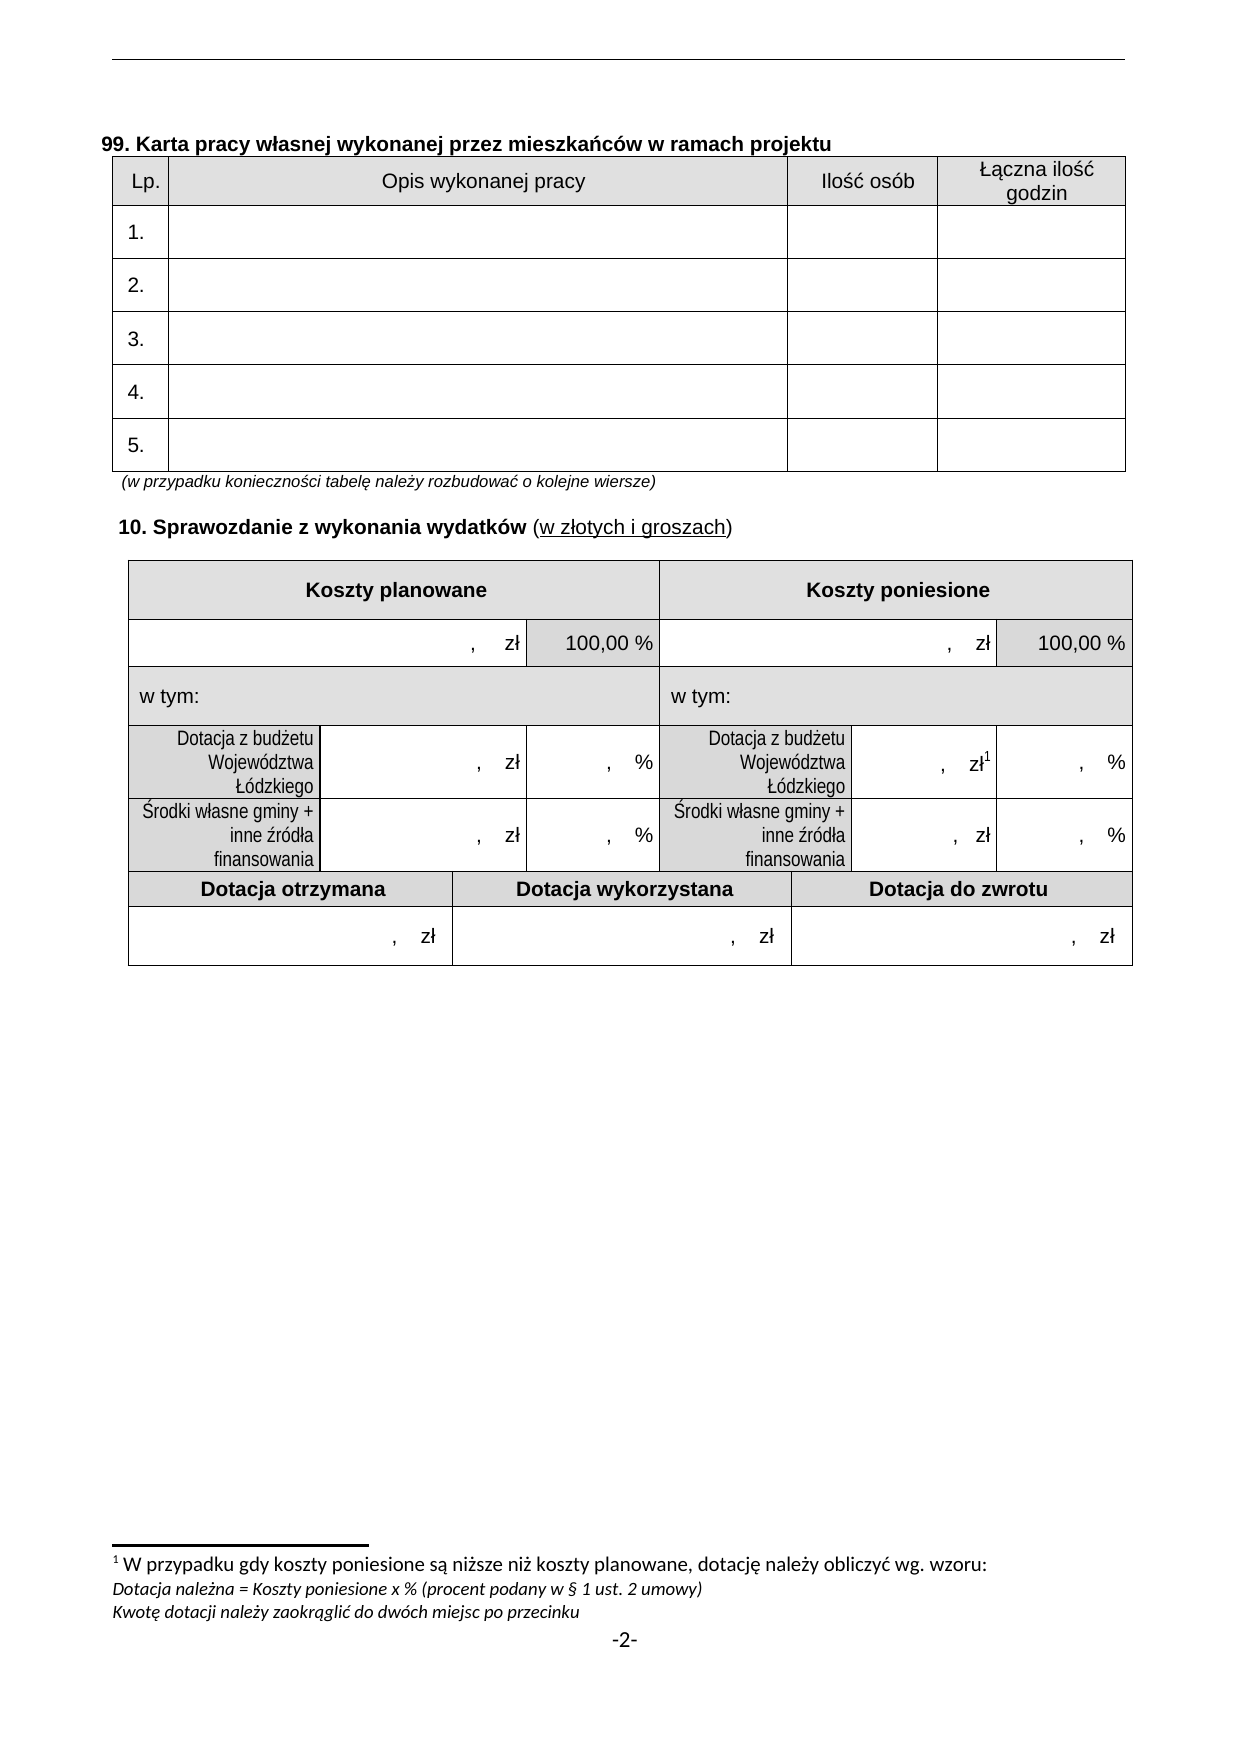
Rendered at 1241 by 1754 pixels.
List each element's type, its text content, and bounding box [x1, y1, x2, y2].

table_cell [788, 206, 937, 258]
table_cell w tym: [660, 667, 1132, 725]
table_cell [788, 419, 937, 471]
table_cell Dotacja z budżetu Województwa Łódzkiego [660, 726, 851, 798]
table_cell Dotacja do zwrotu [792, 872, 1132, 906]
table_cell Dotacja wykorzystana [453, 872, 791, 906]
table_cell , zł [321, 799, 526, 871]
table_cell [788, 259, 937, 311]
table_cell , zł [792, 907, 1132, 965]
table_cell Lp. [113, 157, 168, 205]
table_cell Dotacja otrzymana [129, 872, 452, 906]
table_cell Dotacja z budżetu Województwa Łódzkiego [129, 726, 319, 798]
table_cell [113, 365, 168, 417]
table_cell [113, 259, 168, 311]
table_cell [113, 206, 168, 258]
table_cell [169, 206, 787, 258]
text 10. Sprawozdanie z wykonania wydatków (w złotych i groszach) [112, 515, 1148, 539]
text (w przypadku konieczności tabelę należy rozbudować o kolejne wiersze) [112, 472, 1148, 491]
table_cell , % [527, 726, 659, 798]
table_cell [113, 312, 168, 364]
table_header Koszty planowane [129, 561, 659, 619]
table_cell [938, 259, 1125, 311]
table_cell , zł [852, 799, 996, 871]
table_cell , zł [852, 726, 996, 798]
table_cell Środki własne gminy + inne źródła finansowania [129, 799, 319, 871]
table_cell [938, 206, 1125, 258]
table_cell [169, 259, 787, 311]
table_cell [938, 312, 1125, 364]
table_cell Łączna ilość godzin [938, 157, 1125, 205]
table_cell [788, 365, 937, 417]
table_cell [169, 419, 787, 471]
table_cell , zł [453, 907, 791, 965]
table_header Koszty poniesione [660, 561, 1132, 619]
table_cell [938, 365, 1125, 417]
table_cell 100,00 % [997, 620, 1132, 666]
table_cell Opis wykonanej pracy [169, 157, 787, 205]
table_cell 100,00 % [527, 620, 659, 666]
table_cell [788, 312, 937, 364]
table_cell , % [997, 726, 1132, 798]
table_cell , zł [321, 726, 526, 798]
table_cell [938, 419, 1125, 471]
table_cell Środki własne gminy + inne źródła finansowania [660, 799, 851, 871]
table_cell , % [997, 799, 1132, 871]
table_cell [169, 365, 787, 417]
table_cell , zł [660, 620, 996, 666]
table_cell [113, 419, 168, 471]
table_cell Ilość osób [788, 157, 937, 205]
table_cell , zł [129, 620, 526, 666]
table_cell [169, 312, 787, 364]
table_cell w tym: [129, 667, 659, 725]
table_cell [112, 60, 1125, 156]
table_cell , % [527, 799, 659, 871]
table_cell , zł [129, 907, 452, 965]
